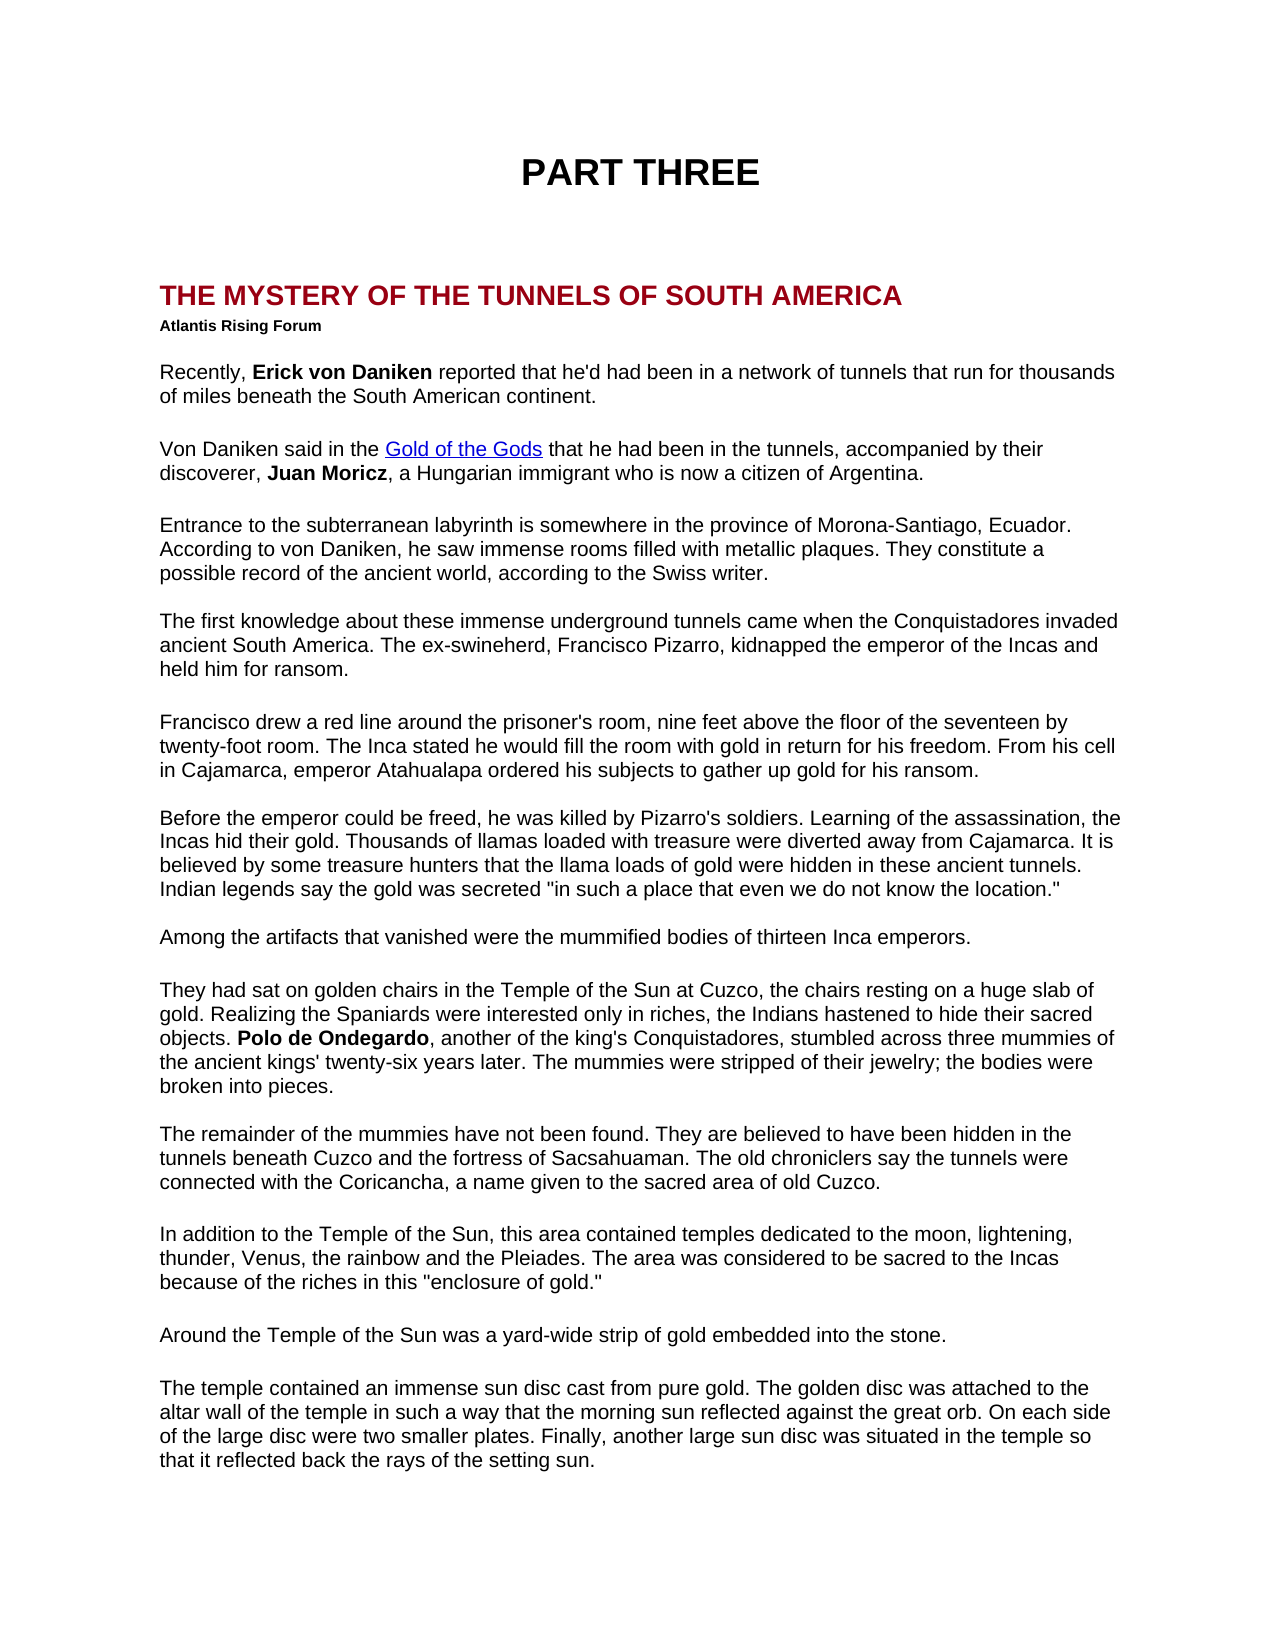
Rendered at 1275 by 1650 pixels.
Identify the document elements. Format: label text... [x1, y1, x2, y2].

text They had sat on golden chairs in the Temple of the Sun at Cuzco, the chairs resting on a huge slab of gold. Realizing the Spaniards were interested only in riches, the Indians hastened to hide their sacred objects. Polo de Ondegardo, another of the king's Conquistadores, stumbled across three mummies of the ancient kings' twenty-six years later. The mummies were stripped of their jewelry; the bodies were broken into pieces. The remainder of the mummies have not been found. They are believed to have been hidden in the tunnels beneath Cuzco and the fortress of Sacsahuaman. The old chroniclers say the tunnels were connected with the Coricancha, a name given to the sacred area of old Cuzco. [159, 978, 1122, 1193]
text PART THREE [159, 150, 1122, 193]
text Around the Temple of the Sun was a yard-wide strip of gold embedded into the stone. [159, 1323, 1122, 1347]
text THE MYSTERY OF THE TUNNELS OF SOUTH AMERICA Atlantis Rising Forum Recently, Erick von Daniken reported that he'd had been in a network of tunnels that run for thousands of miles beneath the South American continent. [159, 279, 1122, 408]
text In addition to the Temple of the Sun, this area contained temples dedicated to the moon, lightening, thunder, Venus, the rainbow and the Pleiades. The area was considered to be sacred to the Incas because of the riches in this "enclosure of gold." [159, 1222, 1122, 1294]
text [159, 1376, 1122, 1495]
text Francisco drew a red line around the prisoner's room, nine feet above the floor of the seventeen by twenty-foot room. The Inca stated he would fill the room with gold in return for his freedom. From his cell in Cajamarca, emperor Atahualapa ordered his subjects to gather up gold for his ransom. Before the emperor could be freed, he was killed by Pizarro's soldiers. Learning of the assassination, the Incas hid their gold. Thousands of llamas loaded with treasure were diverted away from Cajamarca. It is believed by some treasure hunters that the llama loads of gold were hidden in these ancient tunnels. Indian legends say the gold was secreted "in such a place that even we do not know the location." Among the artifacts that vanished were the mummified bodies of thirteen Inca emperors. [159, 709, 1122, 949]
text Entrance to the subterranean labyrinth is somewhere in the province of Morona-Santiago, Ecuador. According to von Daniken, he saw immense rooms filled with metallic plaques. They constitute a possible record of the ancient world, according to the Swiss writer. The first knowledge about these immense underground tunnels came when the Conquistadores invaded ancient South America. The ex-swineherd, Francisco Pizarro, kidnapped the emperor of the Incas and held him for ransom. [159, 513, 1122, 681]
text Von Daniken said in the Gold of the Gods that he had been in the tunnels, accompanied by their discoverer, Juan Moricz, a Hungarian immigrant who is now a citizen of Argentina. [159, 436, 1122, 484]
